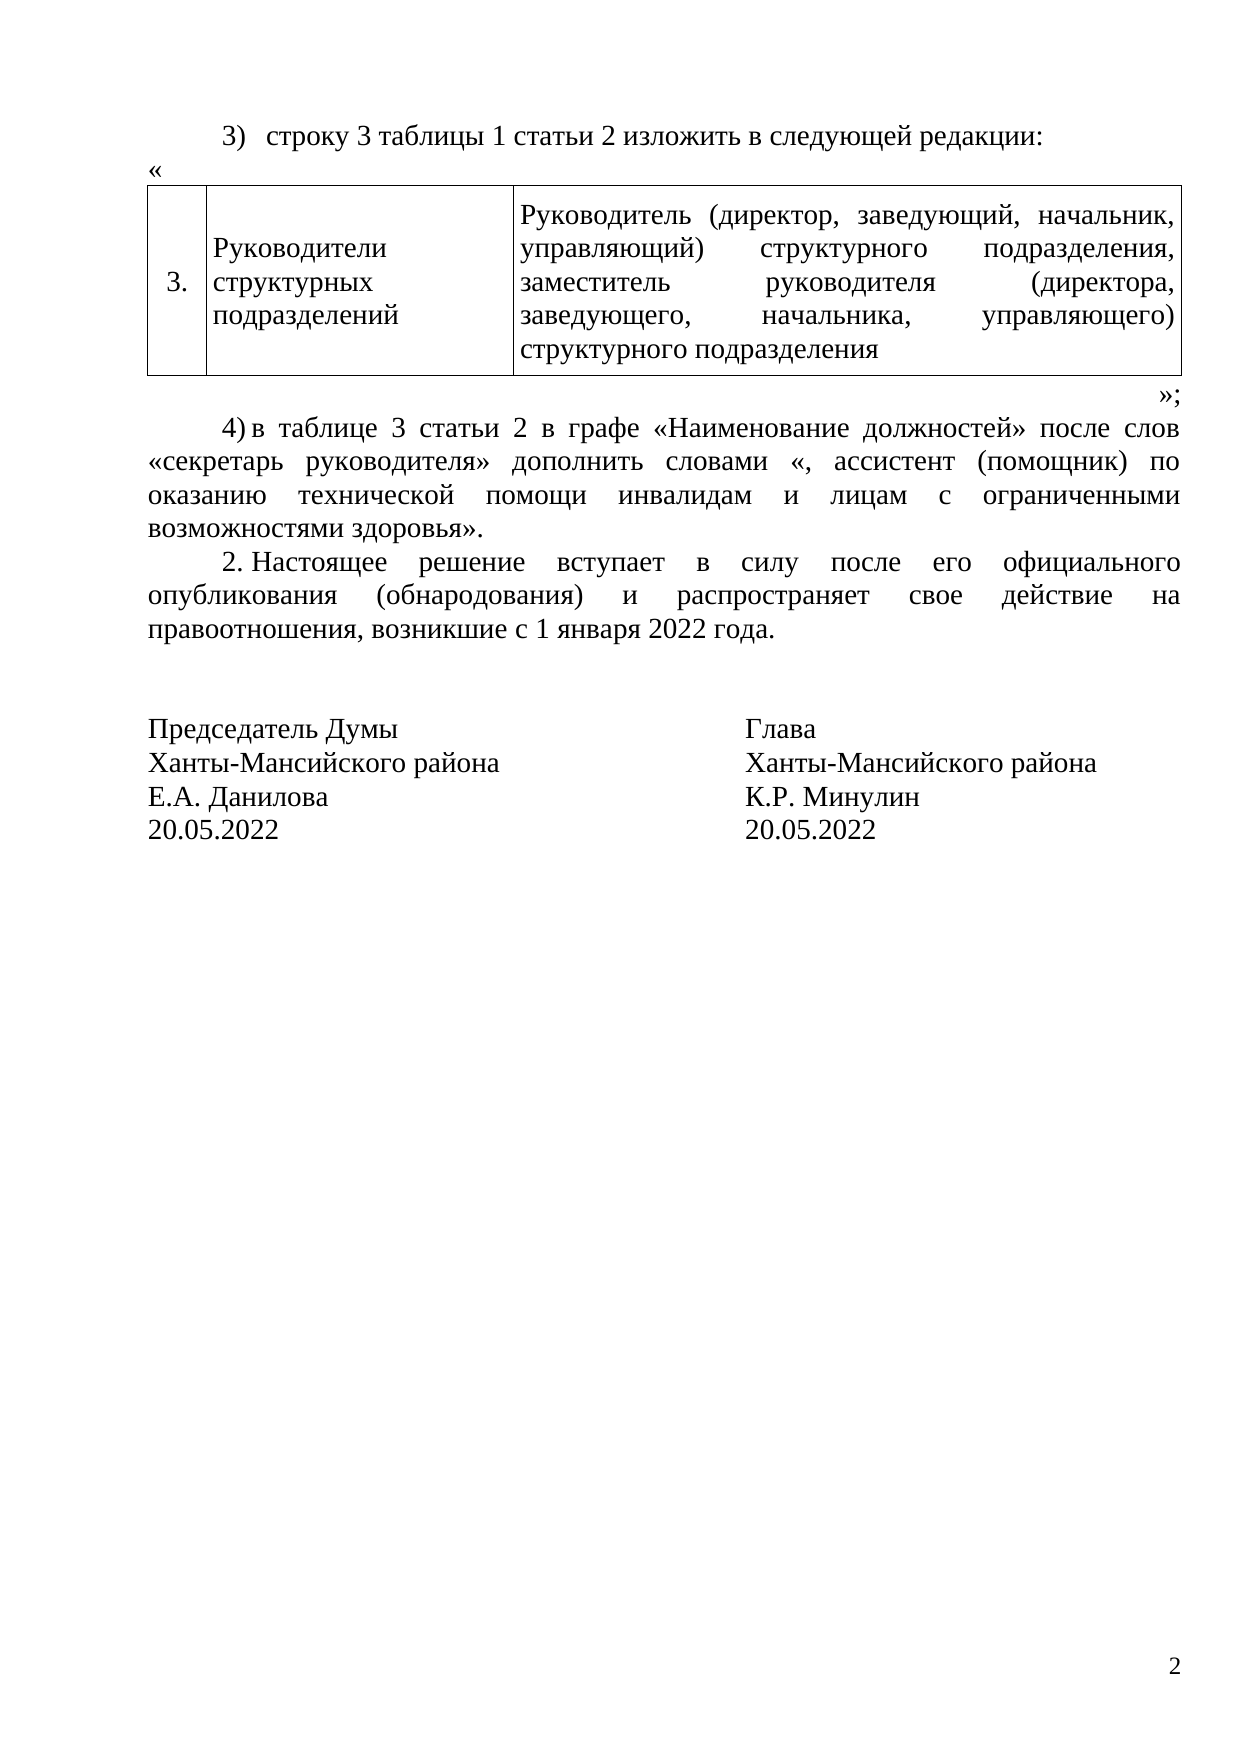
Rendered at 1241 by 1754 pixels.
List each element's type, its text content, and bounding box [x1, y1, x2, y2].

table_header Руководители структурных подразделений [207, 186, 513, 375]
table_header Руководитель (директор, заведующий, начальник, управляющий) структурного подразделения, заместитель руководителя (директора, заведующего, начальника, управляющего) структурного подразделения [514, 186, 1181, 375]
text 2. Настоящее решение вступает в силу после его официального опубликования (обнародования) и распространяет свое действие на правоотношения, возникшие с 1 января 2022 года. [148, 544, 1181, 644]
table_header 3. [148, 186, 206, 375]
list строку 3 таблицы 1 статьи 2 изложить в следующей редакции: [148, 118, 1181, 152]
table_header Глава Ханты-Мансийского района [734, 712, 1133, 779]
text »; [207, 376, 1181, 410]
text « [148, 152, 1181, 185]
table_header Председатель Думы Ханты-Мансийского района [136, 712, 734, 779]
table_cell Е.А. Данилова 20.05.2022 [136, 779, 734, 846]
table_cell К.Р. Минулин 20.05.2022 [734, 779, 1133, 846]
list в таблице 3 статьи 2 в графе «Наименование должностей» после слов «секретарь руководителя» дополнить словами «, ассистент (помощник) по оказанию технической помощи инвалидам и лицам с ограниченными возможностями здоровья». [148, 410, 1181, 544]
